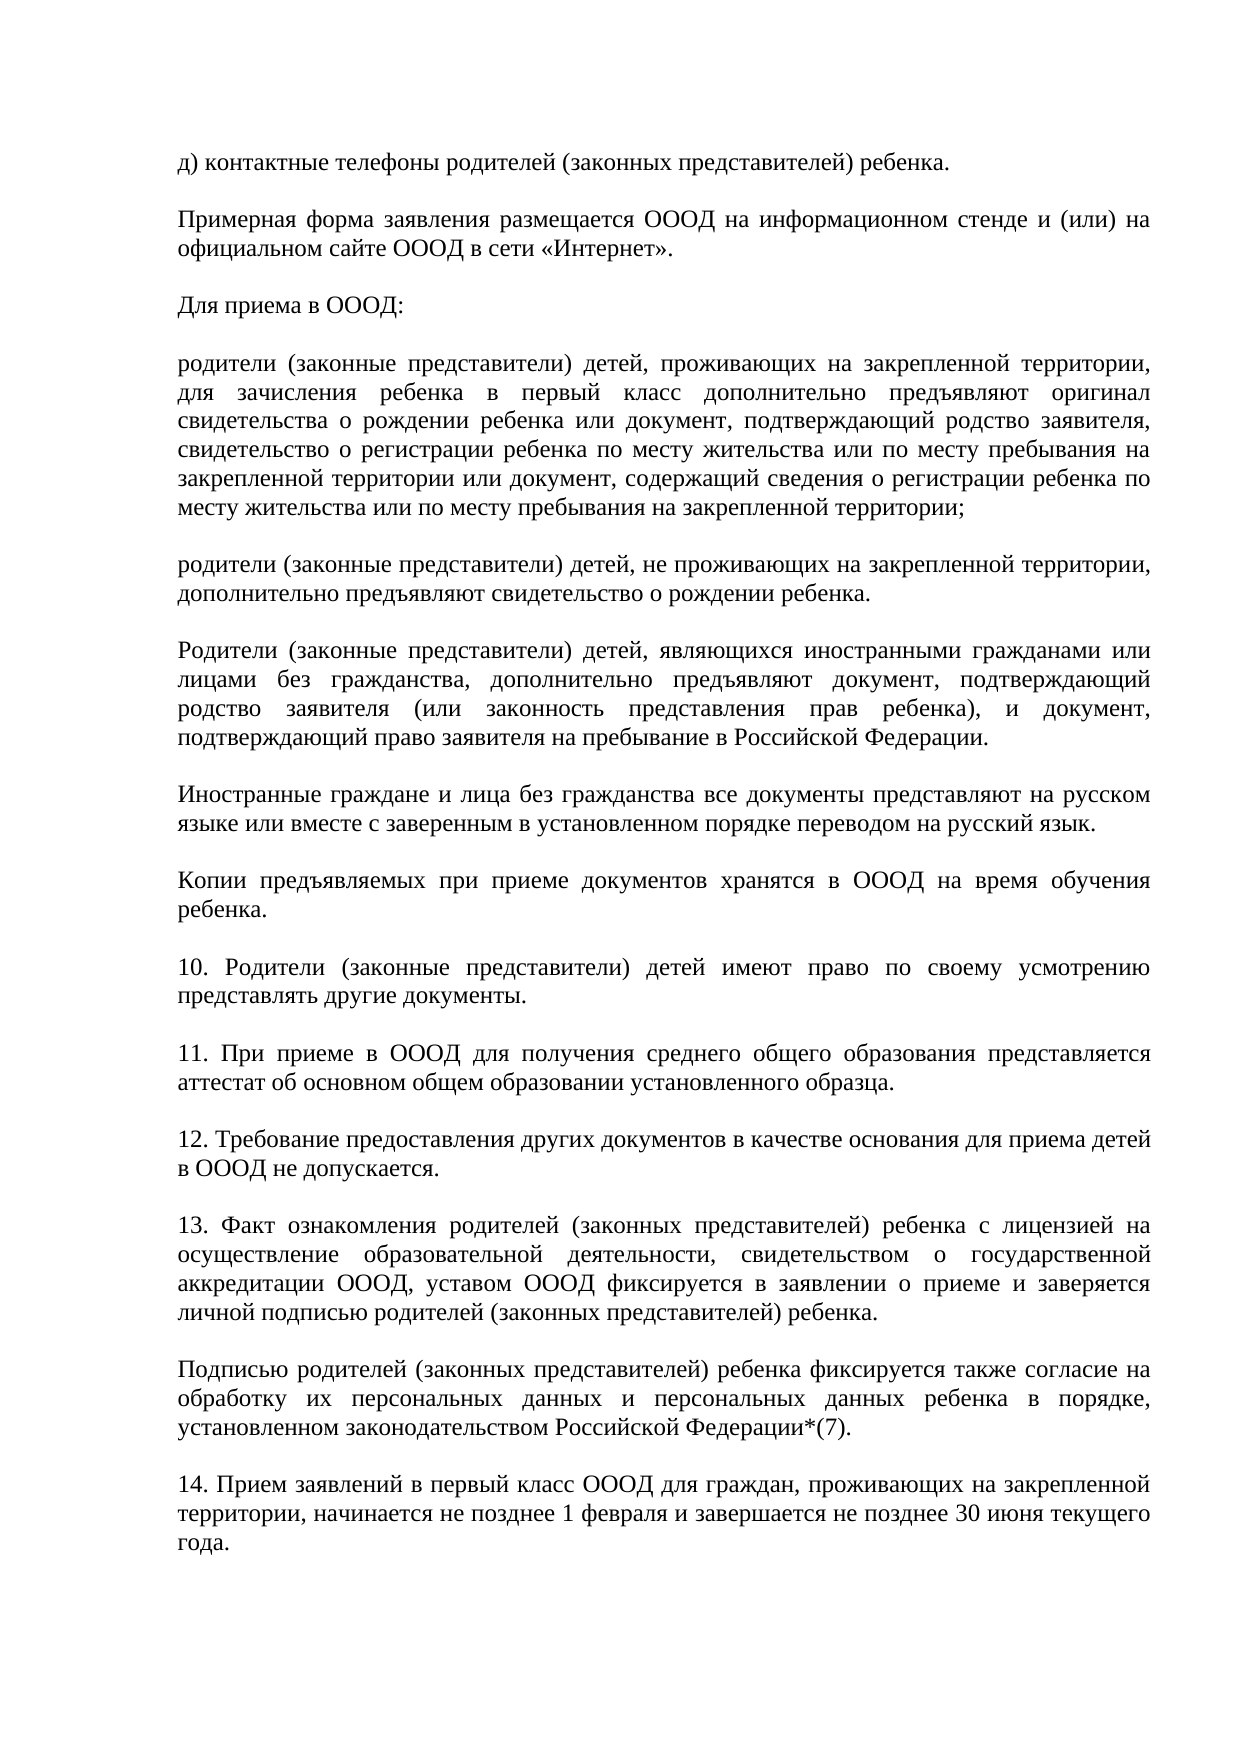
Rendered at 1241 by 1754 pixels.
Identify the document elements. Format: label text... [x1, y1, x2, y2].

text Подписью родителей (законных представителей) ребенка фиксируется также согласие на обработку их персональных данных и персональных данных ребенка в порядке, установленном законодательством Российской Федерации*(7). [177, 1354, 1152, 1441]
text Примерная форма заявления размещается ОООД на информационном стенде и (или) на официальном сайте ОООД в сети «Интернет». [177, 204, 1152, 262]
text 11. При приеме в ОООД для получения среднего общего образования представляется аттестат об основном общем образовании установленного образца. [177, 1038, 1152, 1096]
text 10. Родители (законные представители) детей имеют право по своему усмотрению представлять другие документы. [177, 952, 1152, 1009]
text родители (законные представители) детей, проживающих на закрепленной территории, для зачисления ребенка в первый класс дополнительно предъявляют оригинал свидетельства о рождении ребенка или документ, подтверждающий родство заявителя, свидетельство о регистрации ребенка по месту жительства или по месту пребывания на закрепленной территории или документ, содержащий сведения о регистрации ребенка по месту жительства или по месту пребывания на закрепленной территории; [177, 348, 1152, 521]
text Иностранные граждане и лица без гражданства все документы представляют на русском языке или вместе с заверенным в установленном порядке переводом на русский язык. [177, 779, 1152, 837]
text Копии предъявляемых при приеме документов хранятся в ОООД на время обучения ребенка. [177, 866, 1152, 923]
text 13. Факт ознакомления родителей (законных представителей) ребенка с лицензией на осуществление образовательной деятельности, свидетельством о государственной аккредитации ОООД, уставом ОООД фиксируется в заявлении о приеме и заверяется личной подписью родителей (законных представителей) ребенка. [177, 1211, 1152, 1326]
text родители (законные представители) детей, не проживающих на закрепленной территории, дополнительно предъявляют свидетельство о рождении ребенка. [177, 549, 1152, 607]
text д) контактные телефоны родителей (законных представителей) ребенка. [177, 147, 1152, 176]
text 14. Прием заявлений в первый класс ОООД для граждан, проживающих на закрепленной территории, начинается не позднее 1 февраля и завершается не позднее 30 июня текущего года. [177, 1469, 1152, 1556]
text Родители (законные представители) детей, являющихся иностранными гражданами или лицами без гражданства, дополнительно предъявляют документ, подтверждающий родство заявителя (или законность представления прав ребенка), и документ, подтверждающий право заявителя на пребывание в Российской Федерации. [177, 636, 1152, 751]
text 12. Требование предоставления других документов в качестве основания для приема детей в ОООД не допускается. [177, 1124, 1152, 1182]
text Для приема в ОООД: [177, 291, 1152, 319]
